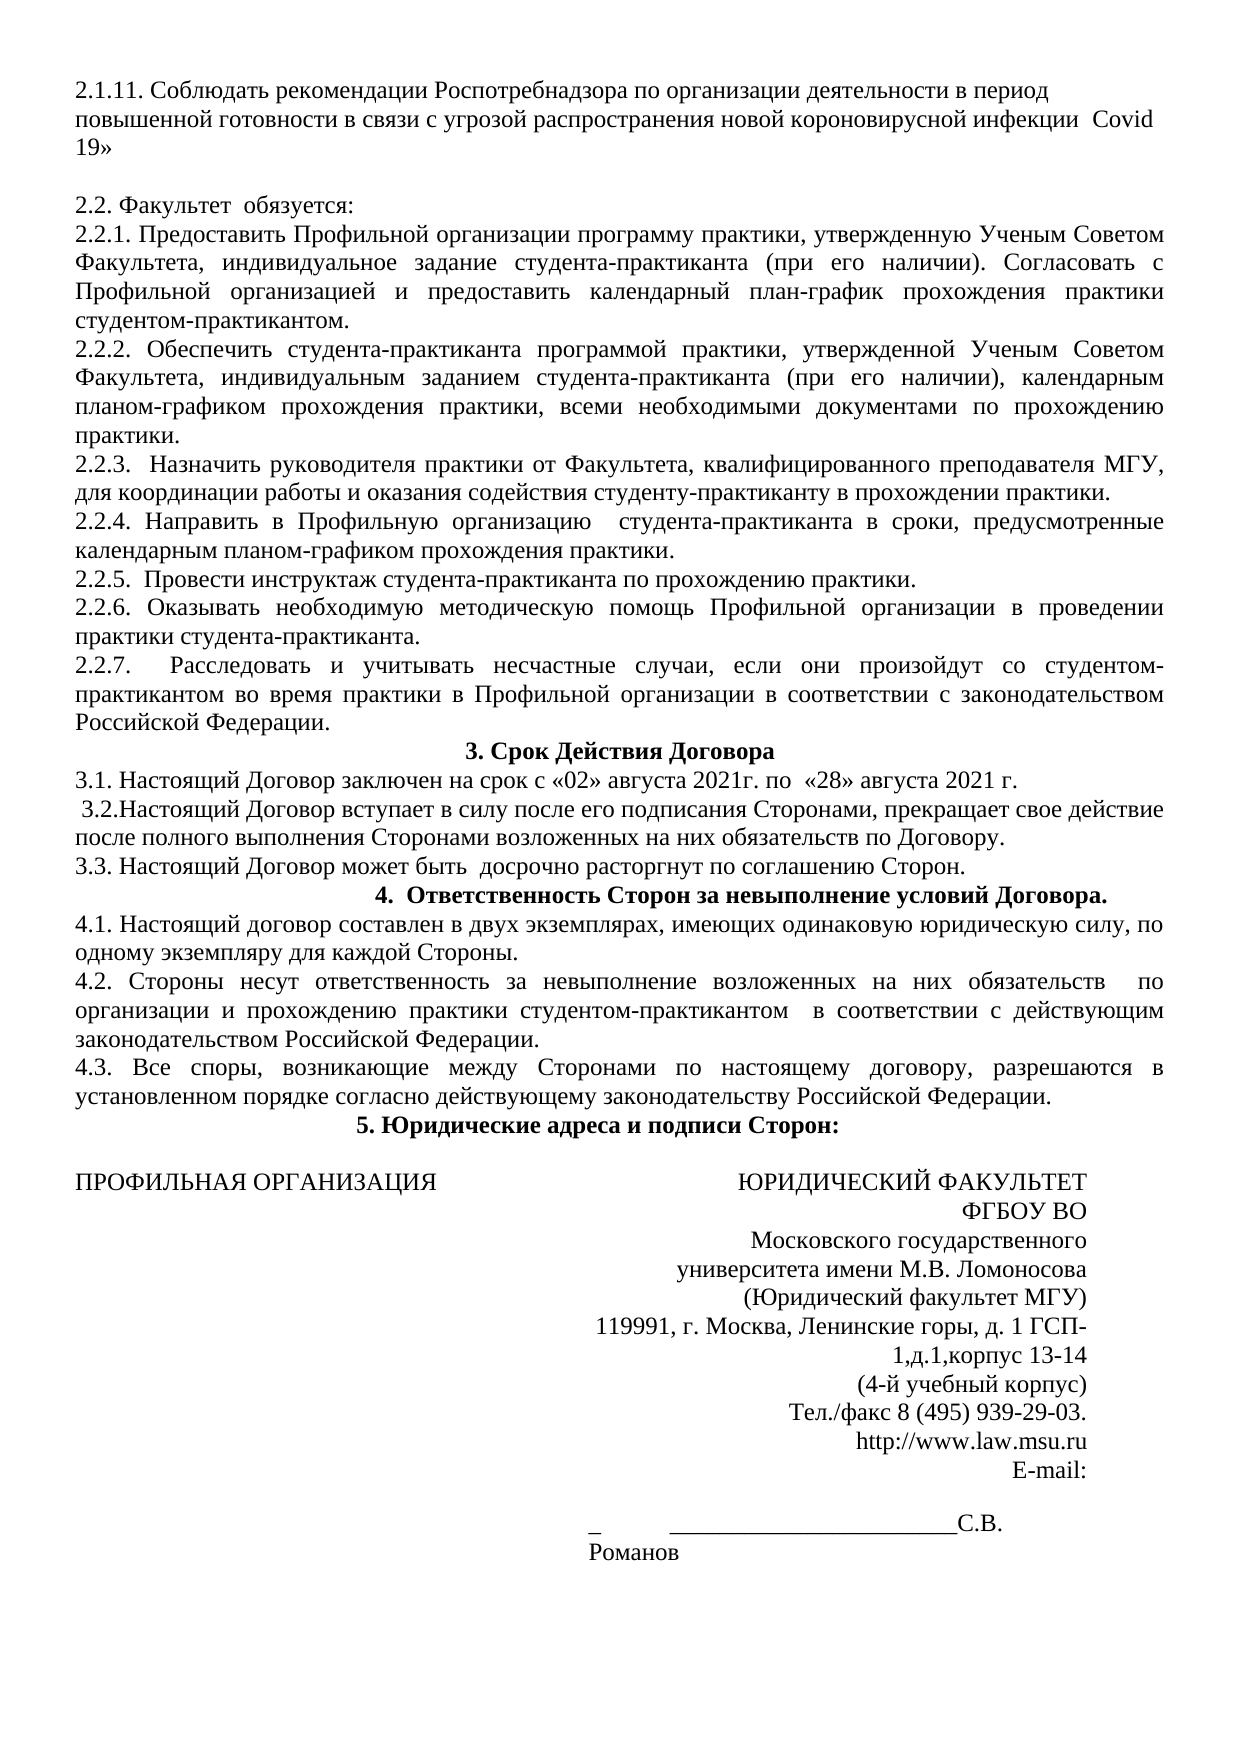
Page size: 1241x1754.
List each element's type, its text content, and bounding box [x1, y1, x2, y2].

text 2.2.7. Расследовать и учитывать несчастные случаи, если они произойдут со студентом-практикантом во время практики в Профильной организации в соответствии с законодательством Российской Федерации. [75, 650, 1165, 736]
text 3. Срок Действия Договора [75, 736, 1165, 765]
text 4.2. Стороны несут ответственность за невыполнение возложенных на них обязательств по организации и прохождению практики студентом-практикантом в соответствии с действующим законодательством Российской Федерации. [75, 966, 1165, 1052]
text 4.3. Все споры, возникающие между Сторонами по настоящему договору, разрешаются в установленном порядке согласно действующему законодательству Российской Федерации. [75, 1052, 1165, 1110]
text 2.2. Факультет обязуется: [75, 190, 1165, 219]
text 4.1. Настоящий договор составлен в двух экземплярах, имеющих одинаковую юридическую силу, по одному экземпляру для каждой Стороны. [75, 909, 1165, 966]
text 3.2.Настоящий Договор вступает в силу после его подписания Сторонами, прекращает свое действие после полного выполнения Сторонами возложенных на них обязательств по Договору. [75, 794, 1165, 851]
text 2.1.11. Соблюдать рекомендации Роспотребнадзора по организации деятельности в период повышенной готовности в связи с угрозой распространения новой короновирусной инфекции Covid 19» [75, 75, 1165, 161]
table_header ЮРИДИЧЕСКИЙ ФАКУЛЬТЕТ ФГБОУ ВО Московского государственного университета имени М.В. Ломоносова (Юридический факультет МГУ) 119991, г. Москва, Ленинские горы, д. 1 ГСП-1,д.1,корпус 13-14 (4-й учебный корпус) Тел./факс 8 (495) 939-29-03. http://www.law.msu.ru E-mail: _ _______________________С.В. Романов [577, 1168, 1098, 1594]
text 2.2.2. Обеспечить студента-практиканта программой практики, утвержденной Ученым Советом Факультета, индивидуальным заданием студента-практиканта (при его наличии), календарным планом-графиком прохождения практики, всеми необходимыми документами по прохождению практики. [75, 334, 1165, 449]
text 2.2.3. Назначить руководителя практики от Факультета, квалифицированного преподавателя МГУ, для координации работы и оказания содействия студенту-практиканту в прохождении практики. [75, 449, 1165, 506]
text 3.1. Настоящий Договор заключен на срок с «02» августа 2021г. по «28» августа 2021 г. [75, 765, 1165, 794]
table_header ПРОФИЛЬНАЯ ОРГАНИЗАЦИЯ [64, 1168, 577, 1594]
text 2.2.4. Направить в Профильную организацию студента-практиканта в сроки, предусмотренные календарным планом-графиком прохождения практики. [75, 506, 1165, 564]
text 5. Юридические адреса и подписи Сторон: [75, 1110, 1165, 1139]
text 4. Ответственность Сторон за невыполнение условий Договора. [75, 880, 1165, 909]
text 2.2.5. Провести инструктаж студента-практиканта по прохождению практики. [75, 564, 1165, 592]
text 2.2.6. Оказывать необходимую методическую помощь Профильной организации в проведении практики студента-практиканта. [75, 592, 1165, 650]
text 3.3. Настоящий Договор может быть досрочно расторгнут по соглашению Сторон. [75, 851, 1165, 880]
text 2.2.1. Предоставить Профильной организации программу практики, утвержденную Ученым Советом Факультета, индивидуальное задание студента-практиканта (при его наличии). Согласовать с Профильной организацией и предоставить календарный план-график прохождения практики студентом-практикантом. [75, 219, 1165, 334]
